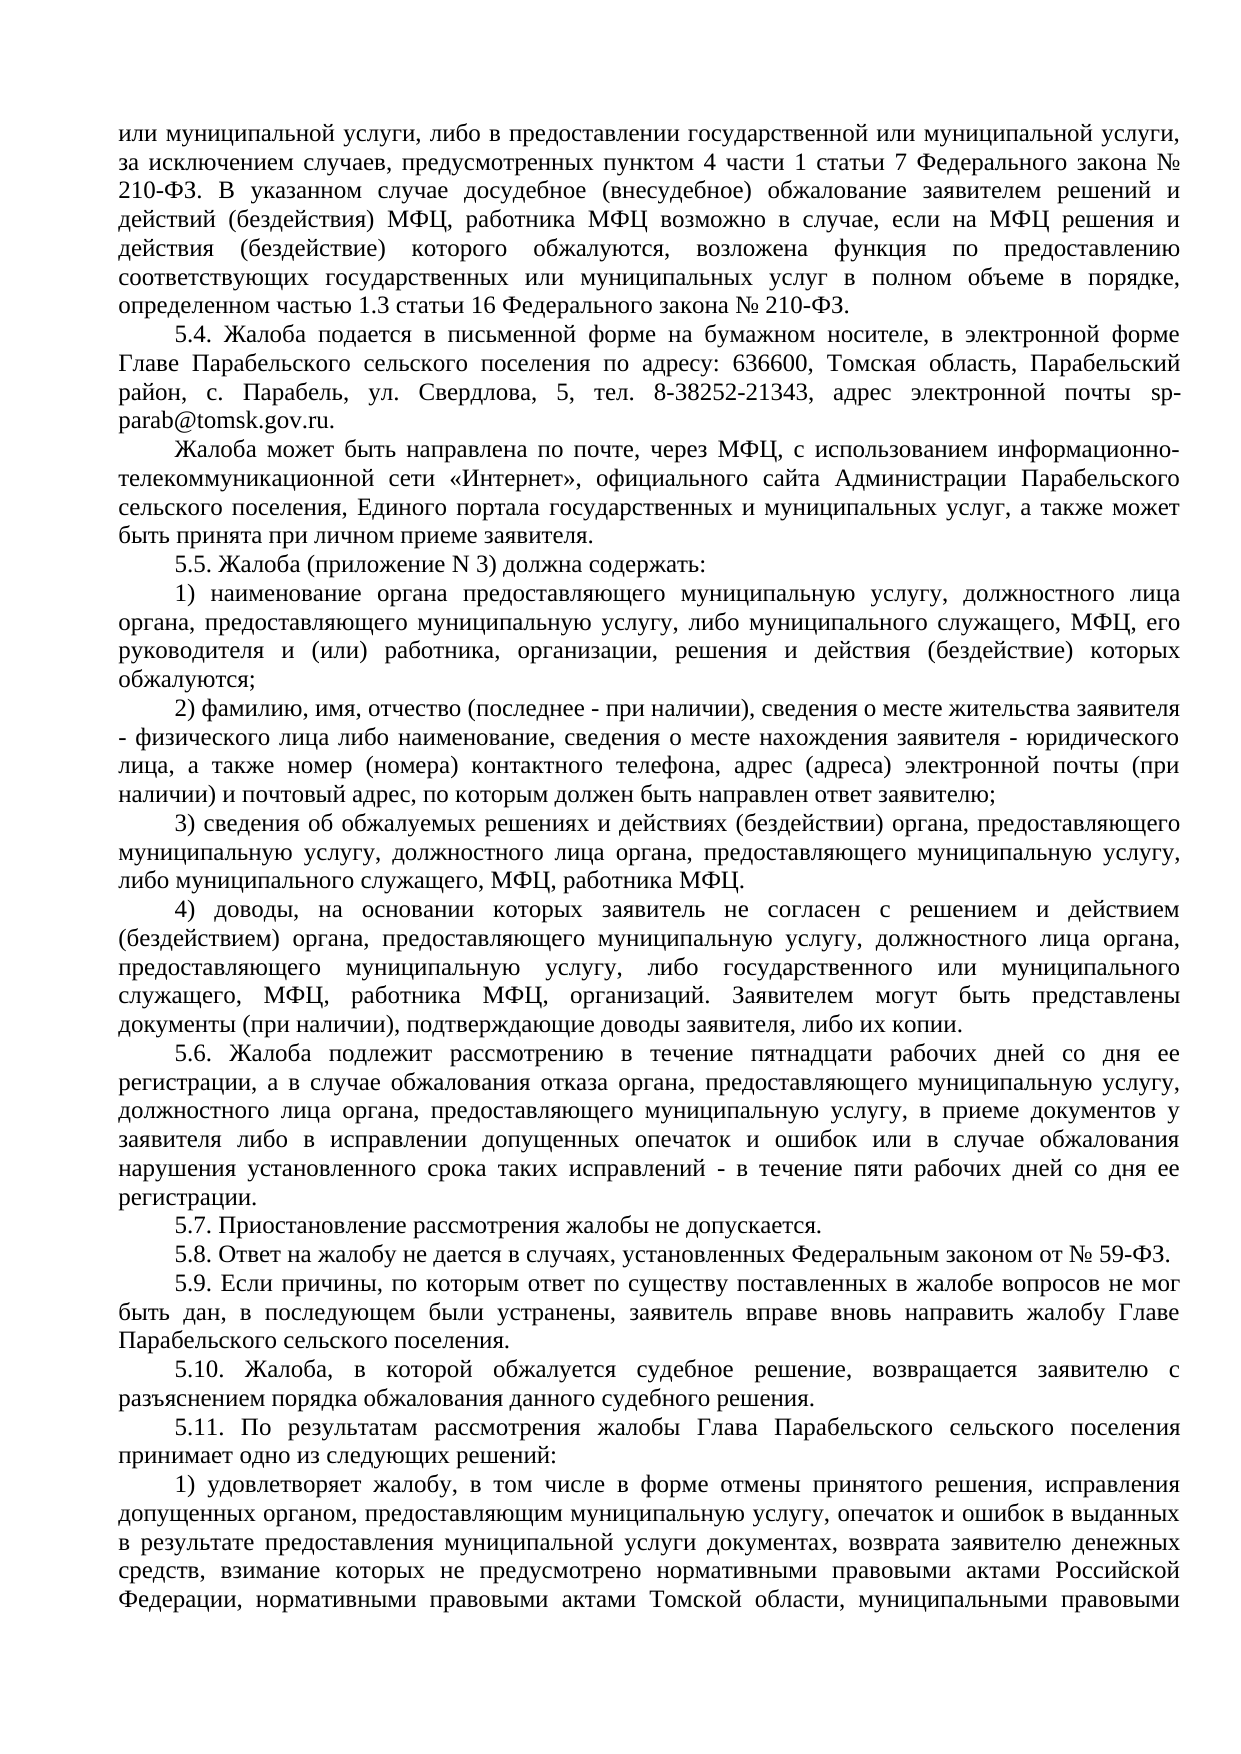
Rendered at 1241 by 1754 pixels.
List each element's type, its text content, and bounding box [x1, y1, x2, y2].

text 5.11. По результатам рассмотрения жалобы Глава Парабельского сельского поселения принимает одно из следующих решений: [118, 1412, 1181, 1469]
text 5.9. Если причины, по которым ответ по существу поставленных в жалобе вопросов не мог быть дан, в последующем были устранены, заявитель вправе вновь направить жалобу Главе Парабельского сельского поселения. [118, 1268, 1181, 1354]
text 3) сведения об обжалуемых решениях и действиях (бездействии) органа, предоставляющего муниципальную услугу, должностного лица органа, предоставляющего муниципальную услугу, либо муниципального служащего, МФЦ, работника МФЦ. [118, 808, 1181, 894]
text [118, 118, 1181, 319]
text Жалоба может быть направлена по почте, через МФЦ, с использованием информационно-телекоммуникационной сети «Интернет», официального сайта Администрации Парабельского сельского поселения, Единого портала государственных и муниципальных услуг, а также может быть принята при личном приеме заявителя. [118, 434, 1181, 549]
text 5.7. Приостановление рассмотрения жалобы не допускается. [118, 1211, 1181, 1239]
text 2) фамилию, имя, отчество (последнее - при наличии), сведения о месте жительства заявителя - физического лица либо наименование, сведения о месте нахождения заявителя - юридического лица, а также номер (номера) контактного телефона, адрес (адреса) электронной почты (при наличии) и почтовый адрес, по которым должен быть направлен ответ заявителю; [118, 693, 1181, 808]
text 1) наименование органа предоставляющего муниципальную услугу, должностного лица органа, предоставляющего муниципальную услугу, либо муниципального служащего, МФЦ, его руководителя и (или) работника, организации, решения и действия (бездействие) которых обжалуются; [118, 578, 1181, 693]
text 4) доводы, на основании которых заявитель не согласен с решением и действием (бездействием) органа, предоставляющего муниципальную услугу, должностного лица органа, предоставляющего муниципальную услугу, либо государственного или муниципального служащего, МФЦ, работника МФЦ, организаций. Заявителем могут быть представлены документы (при наличии), подтверждающие доводы заявителя, либо их копии. [118, 894, 1181, 1038]
text 5.5. Жалоба (приложение N 3) должна содержать: [118, 549, 1181, 578]
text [118, 1469, 1181, 1613]
text 5.8. Ответ на жалобу не дается в случаях, установленных Федеральным законом от № 59-ФЗ. [118, 1239, 1181, 1268]
text 5.10. Жалоба, в которой обжалуется судебное решение, возвращается заявителю с разъяснением порядка обжалования данного судебного решения. [118, 1354, 1181, 1412]
text 5.4. Жалоба подается в письменной форме на бумажном носителе, в электронной форме Главе Парабельского сельского поселения по адресу: 636600, Томская область, Парабельский район, с. Парабель, ул. Свердлова, 5, тел. 8-38252-21343, адрес электронной почты sp-parab@tomsk.gov.ru. [118, 319, 1181, 434]
text 5.6. Жалоба подлежит рассмотрению в течение пятнадцати рабочих дней со дня ее регистрации, а в случае обжалования отказа органа, предоставляющего муниципальную услугу, должностного лица органа, предоставляющего муниципальную услугу, в приеме документов у заявителя либо в исправлении допущенных опечаток и ошибок или в случае обжалования нарушения установленного срока таких исправлений - в течение пяти рабочих дней со дня ее регистрации. [118, 1038, 1181, 1211]
